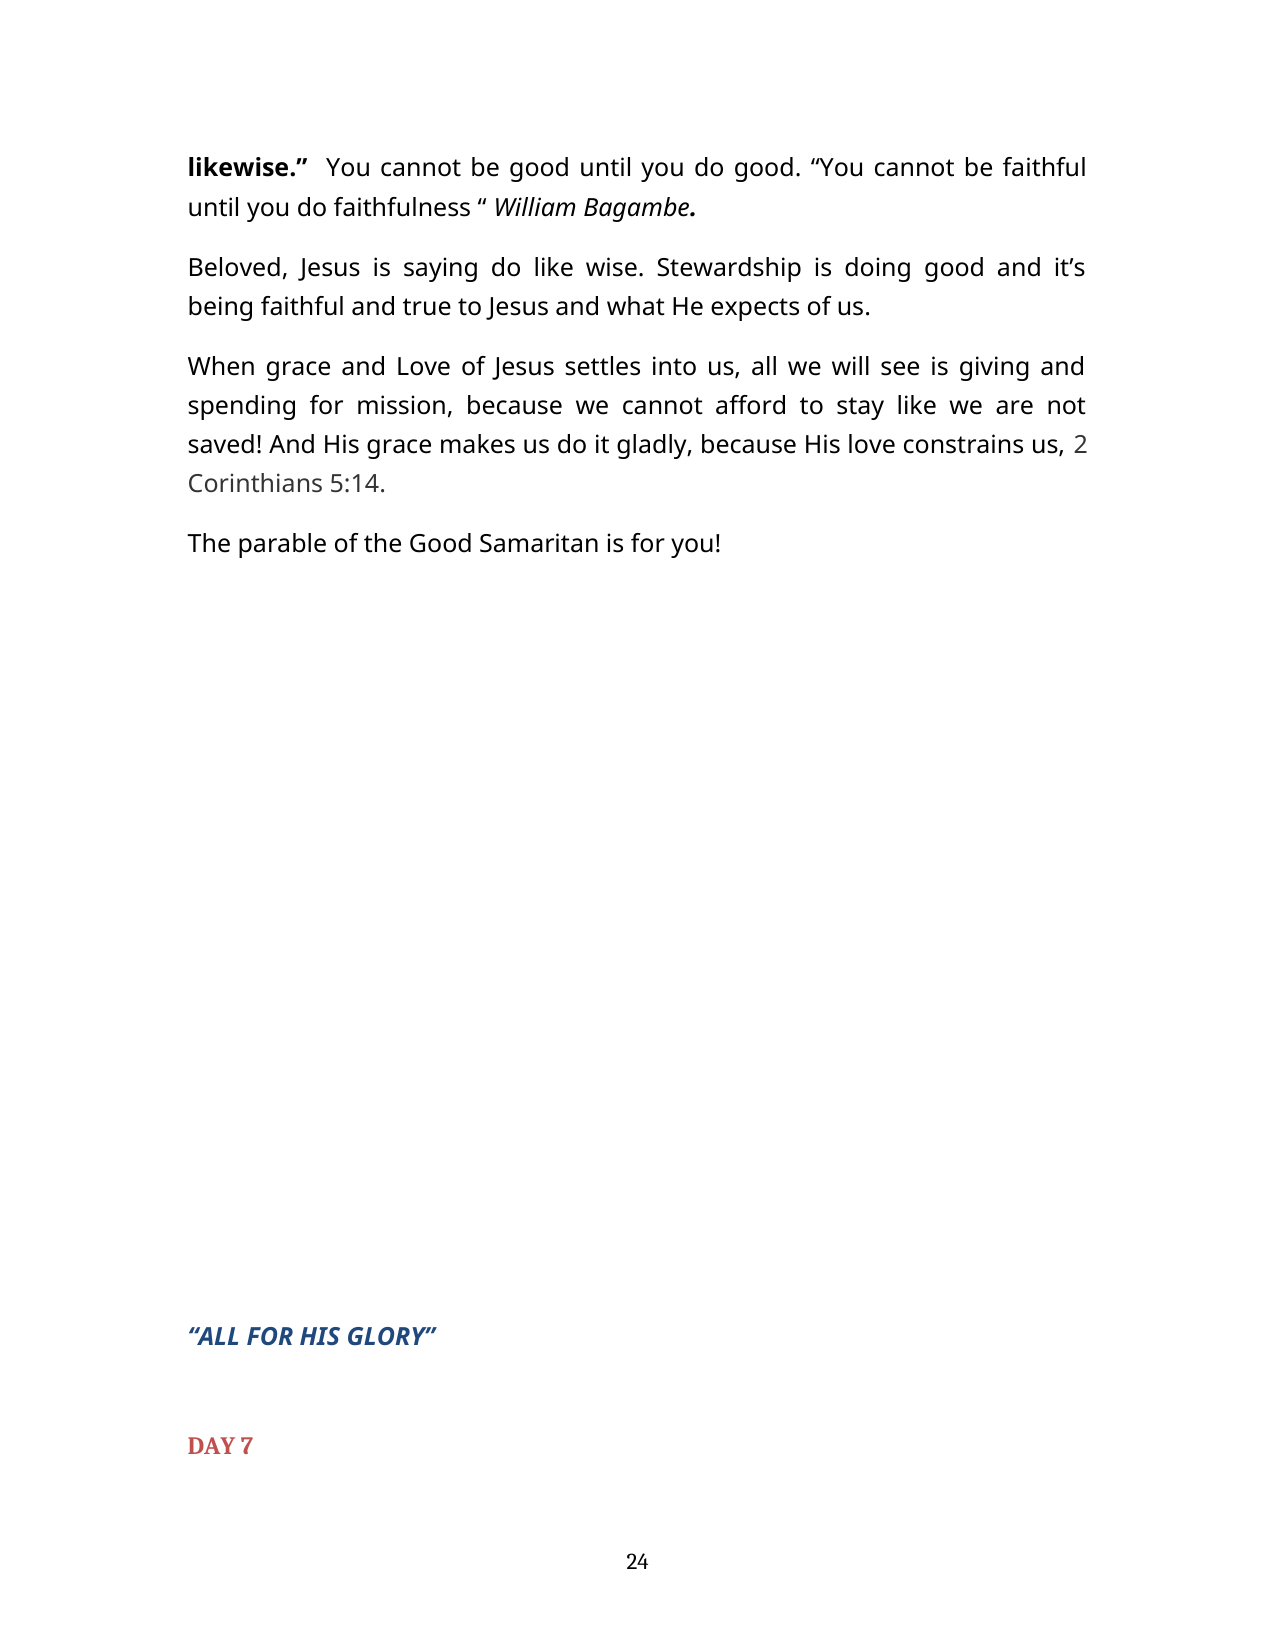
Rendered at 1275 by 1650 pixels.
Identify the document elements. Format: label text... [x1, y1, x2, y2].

text “ALL FOR HIS GLORY” [187, 1318, 1087, 1352]
text DAY 7 [187, 1432, 1087, 1461]
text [187, 150, 1087, 223]
text The parable of the Good Samaritan is for you! [187, 526, 1087, 560]
text Beloved, Jesus is saying do like wise. Stewardship is doing good and it’s being faithful and true to Jesus and what He expects of us. [187, 249, 1087, 322]
text When grace and Love of Jesus settles into us, all we will see is giving and spending for mission, because we cannot afford to stay like we are not saved! And His grace makes us do it gladly, because His love constrains us, 2 Corinthians 5:14. [187, 348, 1087, 500]
